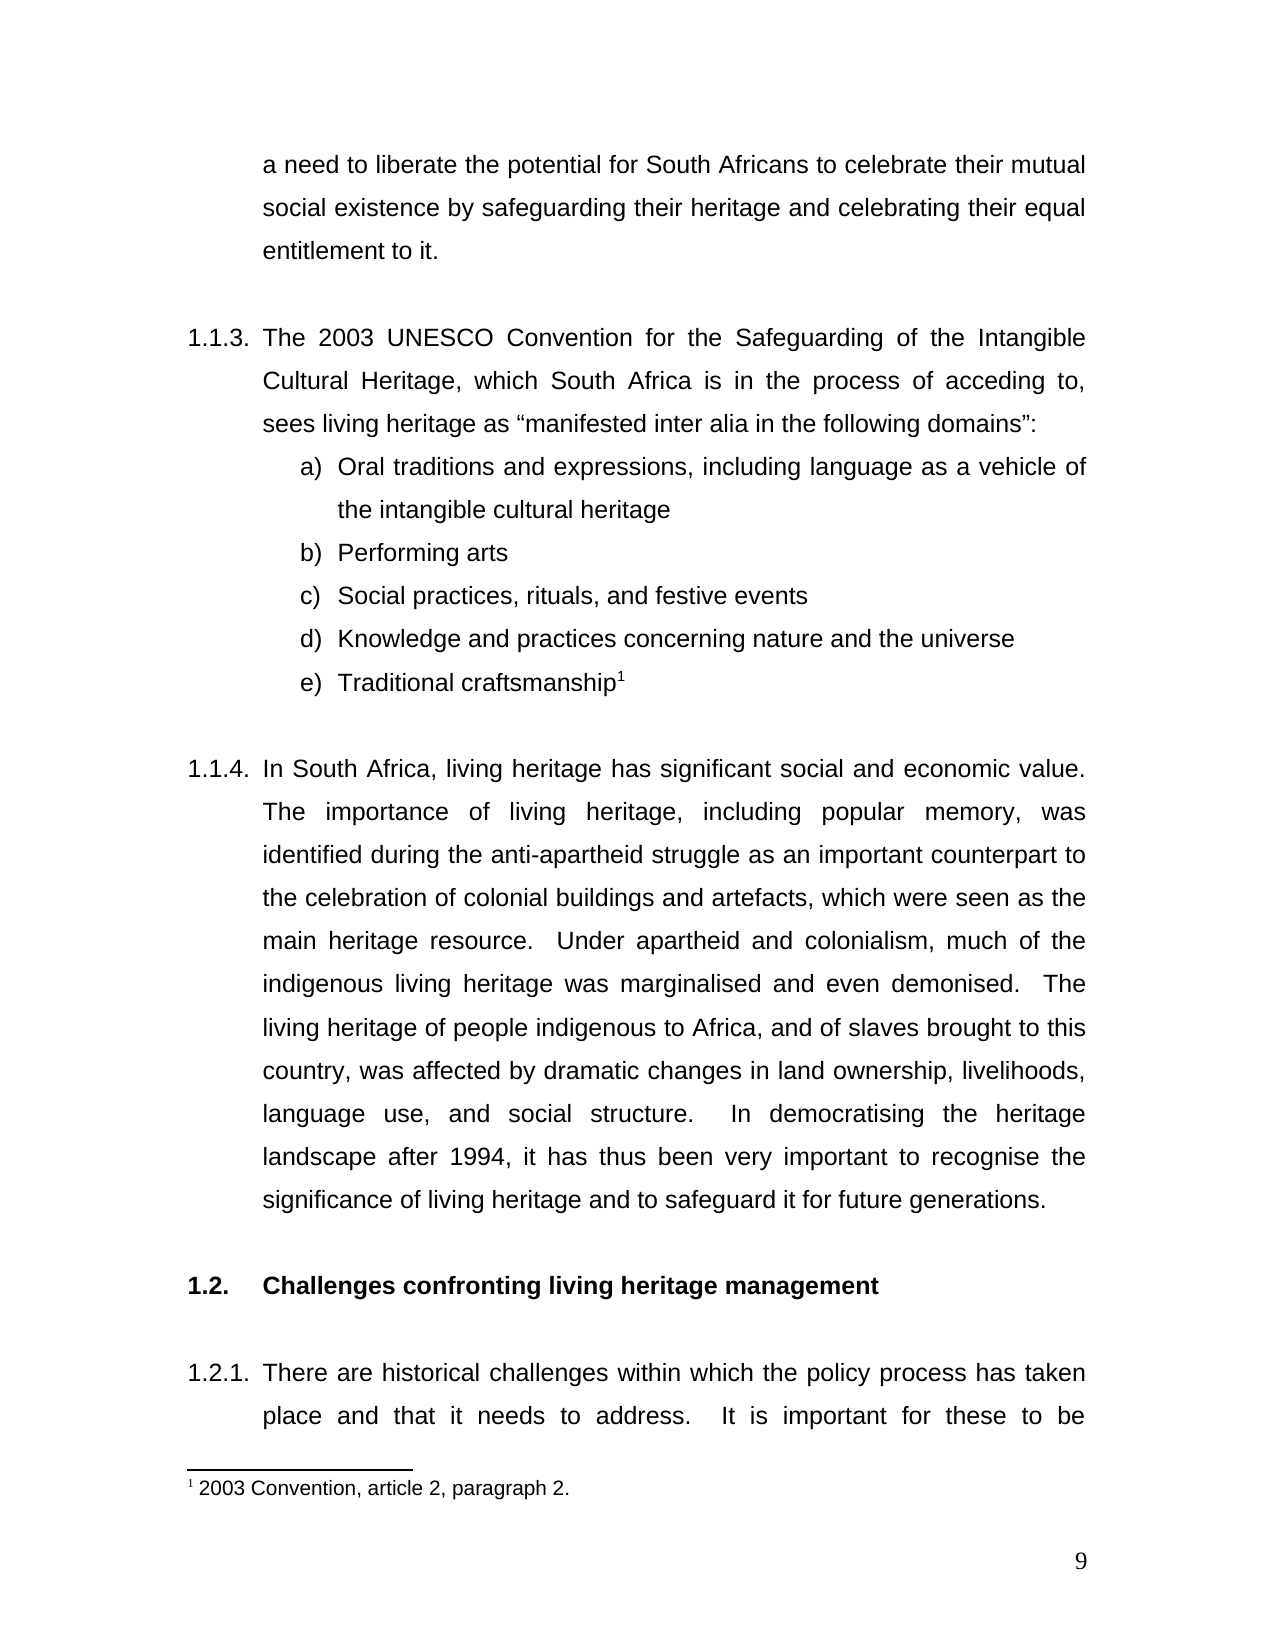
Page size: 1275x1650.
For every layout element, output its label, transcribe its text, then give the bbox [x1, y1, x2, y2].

list Challenges confronting living heritage management [187, 1271, 1087, 1300]
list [187, 1357, 1087, 1429]
list Traditional craftsmanship [300, 667, 1087, 696]
list Oral traditions and expressions, including language as a vehicle of the intangible cultural heritage [300, 452, 1087, 524]
list The 2003 UNESCO Convention for the Safeguarding of the Intangible Cultural Heritage, which South Africa is in the process of acceding to, sees living heritage as “manifested inter alia in the following domains”: [187, 322, 1087, 437]
list Knowledge and practices concerning nature and the universe [300, 624, 1087, 653]
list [187, 150, 1087, 265]
list In , living heritage has significant social and economic value. The importance of living heritage, including popular memory, was identified during the anti-apartheid struggle as an important counterpart to the celebration of colonial buildings and artefacts, which were seen as the main heritage resource. Under apartheid and colonialism, much of the indigenous living heritage was marginalised and even demonised. The living heritage of people indigenous to , and of slaves brought to this country, was affected by dramatic changes in land ownership, livelihoods, language use, and social structure. In democratising the heritage landscape after 1994, it has thus been very important to recognise the significance of living heritage and to safeguard it for future generations. [187, 754, 1087, 1214]
list Social practices, rituals, and festive events [300, 581, 1087, 610]
list Performing arts [300, 538, 1087, 567]
